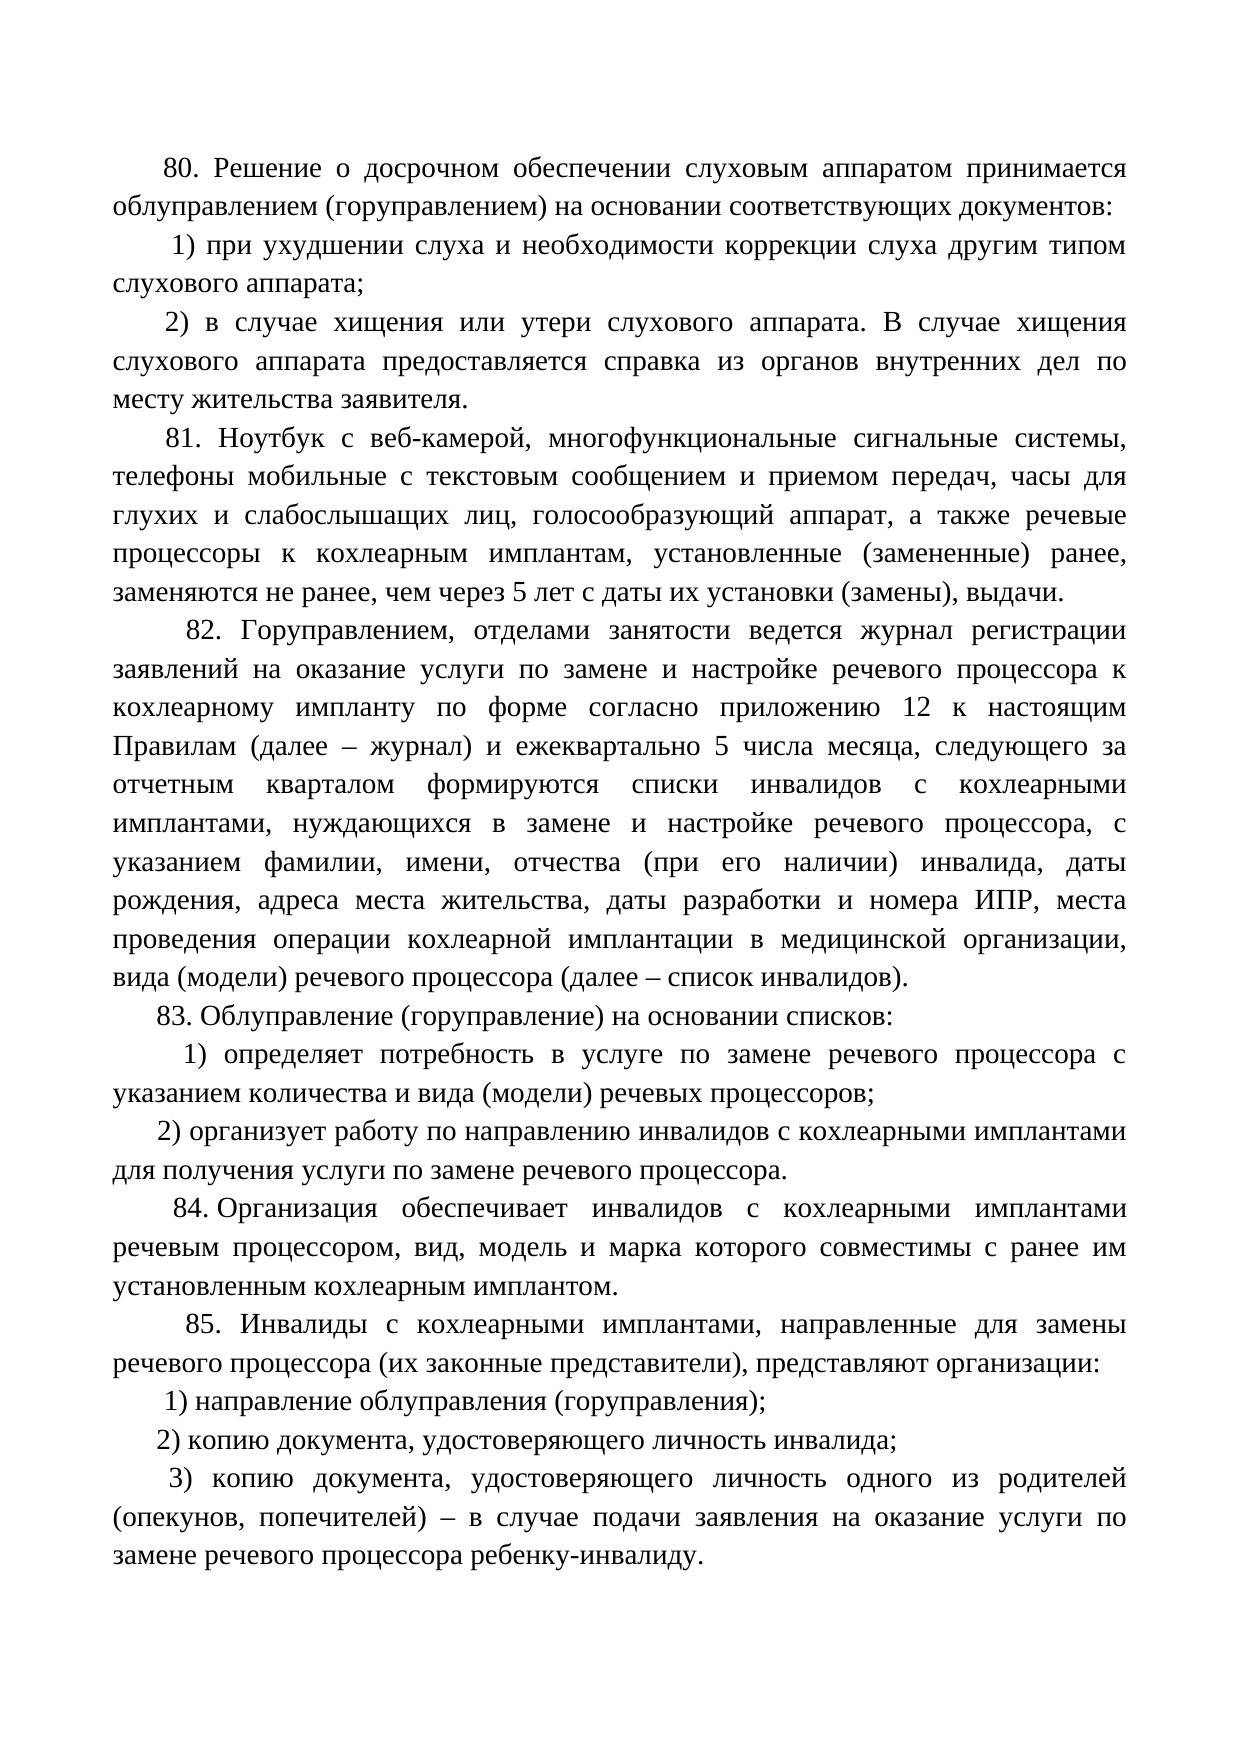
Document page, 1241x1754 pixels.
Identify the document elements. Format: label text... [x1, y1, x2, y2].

text 83. Облуправление (горуправление) на основании списков: [112, 998, 1128, 1031]
text 1) при ухудшении слуха и необходимости коррекции слуха другим типом слухового аппарата; [112, 227, 1128, 299]
text 84. Организация обеспечивает инвалидов с кохлеарными имплантами речевым процессором, вид, модель и марка которого совместимы с ранее им установленным кохлеарным имплантом. [112, 1191, 1128, 1301]
text 2) организует работу по направлению инвалидов с кохлеарными имплантами для получения услуги по замене речевого процессора. [112, 1113, 1128, 1186]
text 82. Горуправлением, отделами занятости ведется журнал регистрации заявлений на оказание услуги по замене и настройке речевого процессора к кохлеарному импланту по форме согласно приложению 12 к настоящим Правилам (далее – журнал) и ежеквартально 5 числа месяца, следующего за отчетным кварталом формируются списки инвалидов с кохлеарными имплантами, нуждающихся в замене и настройке речевого процессора, с указанием фамилии, имени, отчества (при его наличии) инвалида, даты рождения, адреса места жительства, даты разработки и номера ИПР, места проведения операции кохлеарной имплантации в медицинской организации, вида (модели) речевого процессора (далее – список инвалидов). [112, 612, 1128, 993]
text 2) в случае хищения или утери слухового аппарата. В случае хищения слухового аппарата предоставляется справка из органов внутренних дел по месту жительства заявителя. [112, 304, 1128, 415]
text 81. Ноутбук с веб-камерой, многофункциональные сигнальные системы, телефоны мобильные с текстовым сообщением и приемом передач, часы для глухих и слабослышащих лиц, голосообразующий аппарат, а также речевые процессоры к кохлеарным имплантам, установленные (замененные) ранее, заменяются не ранее, чем через 5 лет с даты их установки (замены), выдачи. [112, 420, 1128, 607]
text 3) копию документа, удостоверяющего личность одного из родителей (опекунов, попечителей) – в случае подачи заявления на оказание услуги по замене речевого процессора ребенку-инвалиду. [112, 1460, 1128, 1571]
text 2) копию документа, удостоверяющего личность инвалида; [112, 1422, 1128, 1455]
text 80. Решение о досрочном обеспечении слуховым аппаратом принимается облуправлением (горуправлением) на основании соответствующих документов: [112, 150, 1128, 222]
text 1) определяет потребность в услуге по замене речевого процессора с указанием количества и вида (модели) речевых процессоров; [112, 1036, 1128, 1108]
text 1) направление облуправления (горуправления); [112, 1383, 1128, 1417]
text 85. Инвалиды с кохлеарными имплантами, направленные для замены речевого процессора (их законные представители), представляют организации: [112, 1306, 1128, 1378]
